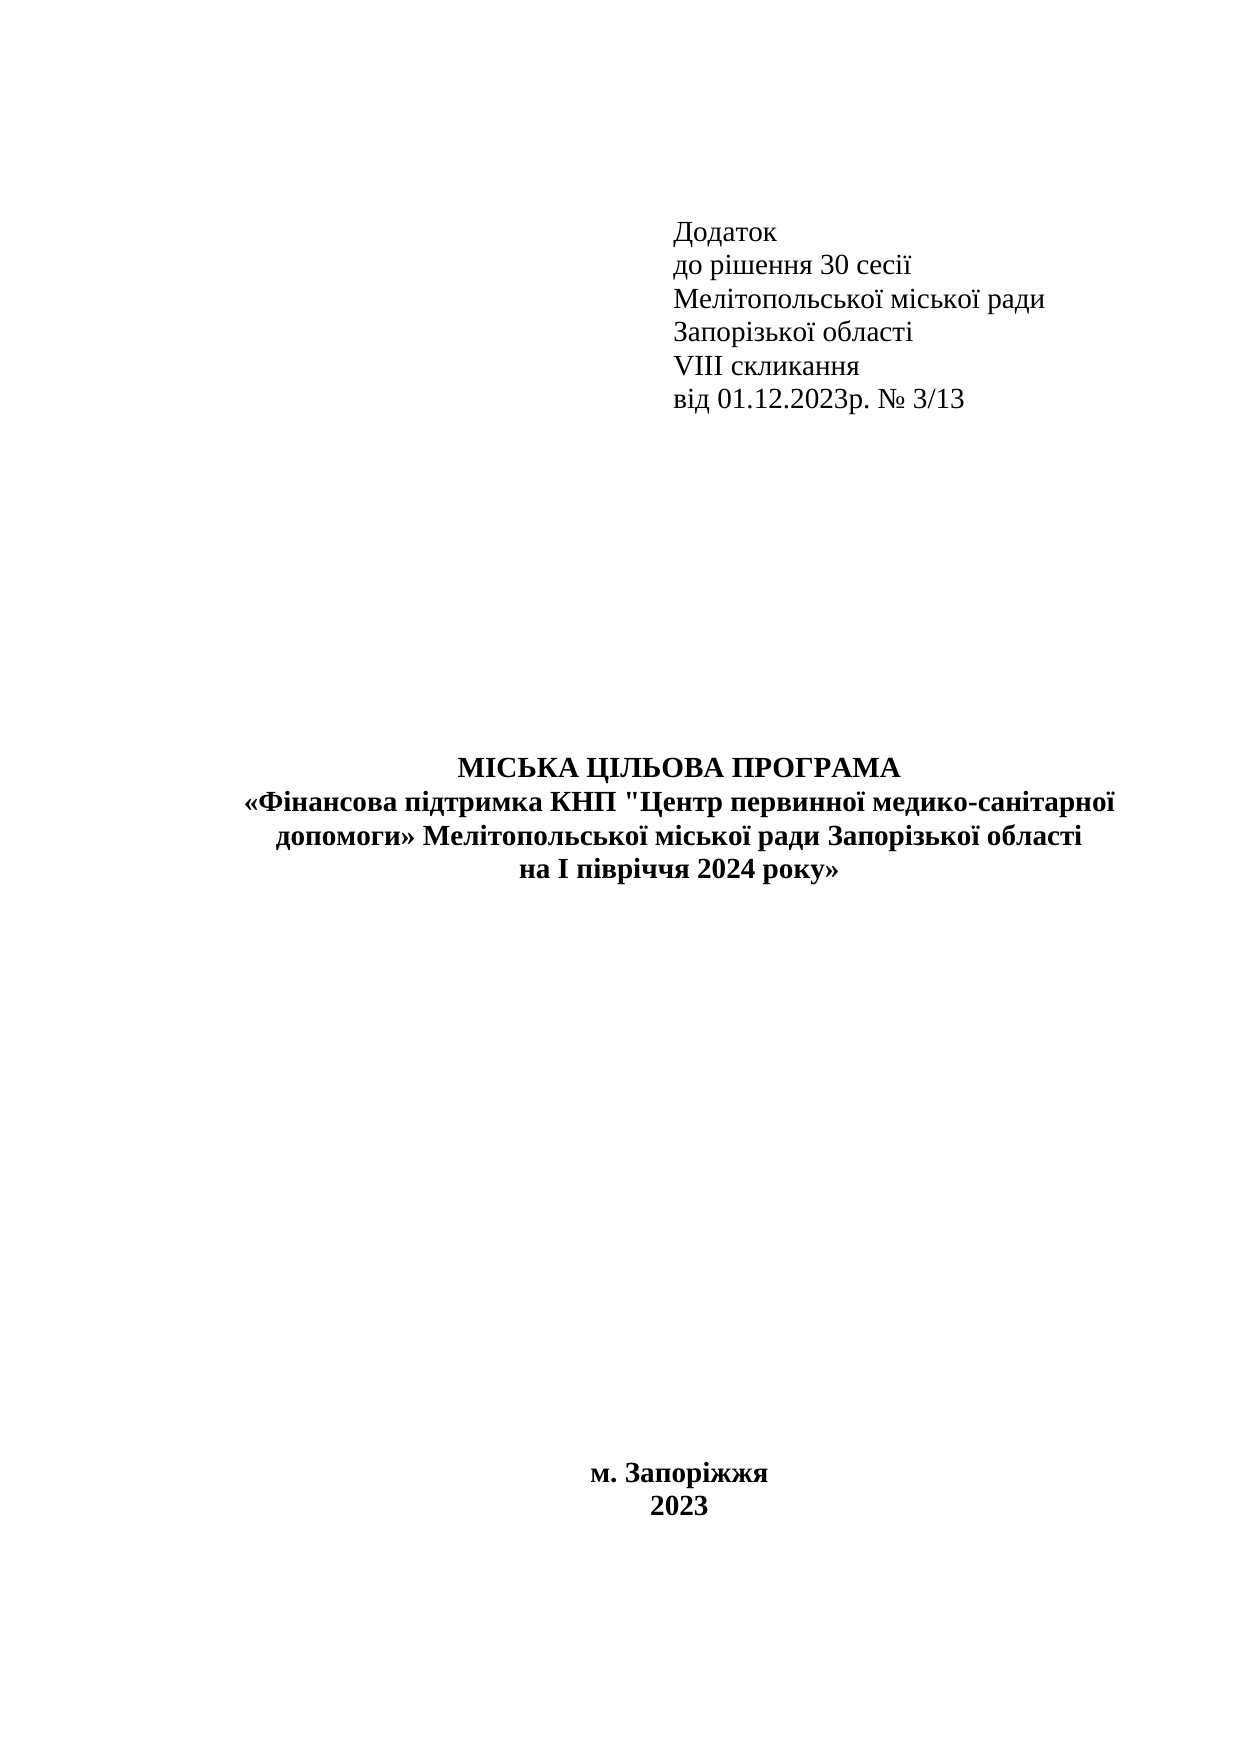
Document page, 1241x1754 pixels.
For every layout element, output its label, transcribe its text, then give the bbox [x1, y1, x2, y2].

text до рішення 30 сесії [177, 247, 1181, 281]
text МІСЬКА ЦІЛЬОВА ПРОГРАМА [177, 751, 1181, 784]
text Додаток [177, 214, 1181, 247]
text VIII скликання [177, 348, 1181, 382]
text «Фінансова підтримка КНП "Центр первинної медико-санітарної допомоги» Мелітопольської міської ради Запорізької області [177, 784, 1181, 851]
text Мелітопольської міської ради [177, 281, 1181, 314]
text м. Запоріжжя [177, 1455, 1181, 1488]
text на I півріччя 2024 року» [177, 851, 1181, 885]
text від 01.12.2023р. № 3/13 [177, 382, 1181, 415]
text Запорізької області [177, 314, 1181, 348]
text 2023 [177, 1488, 1181, 1522]
